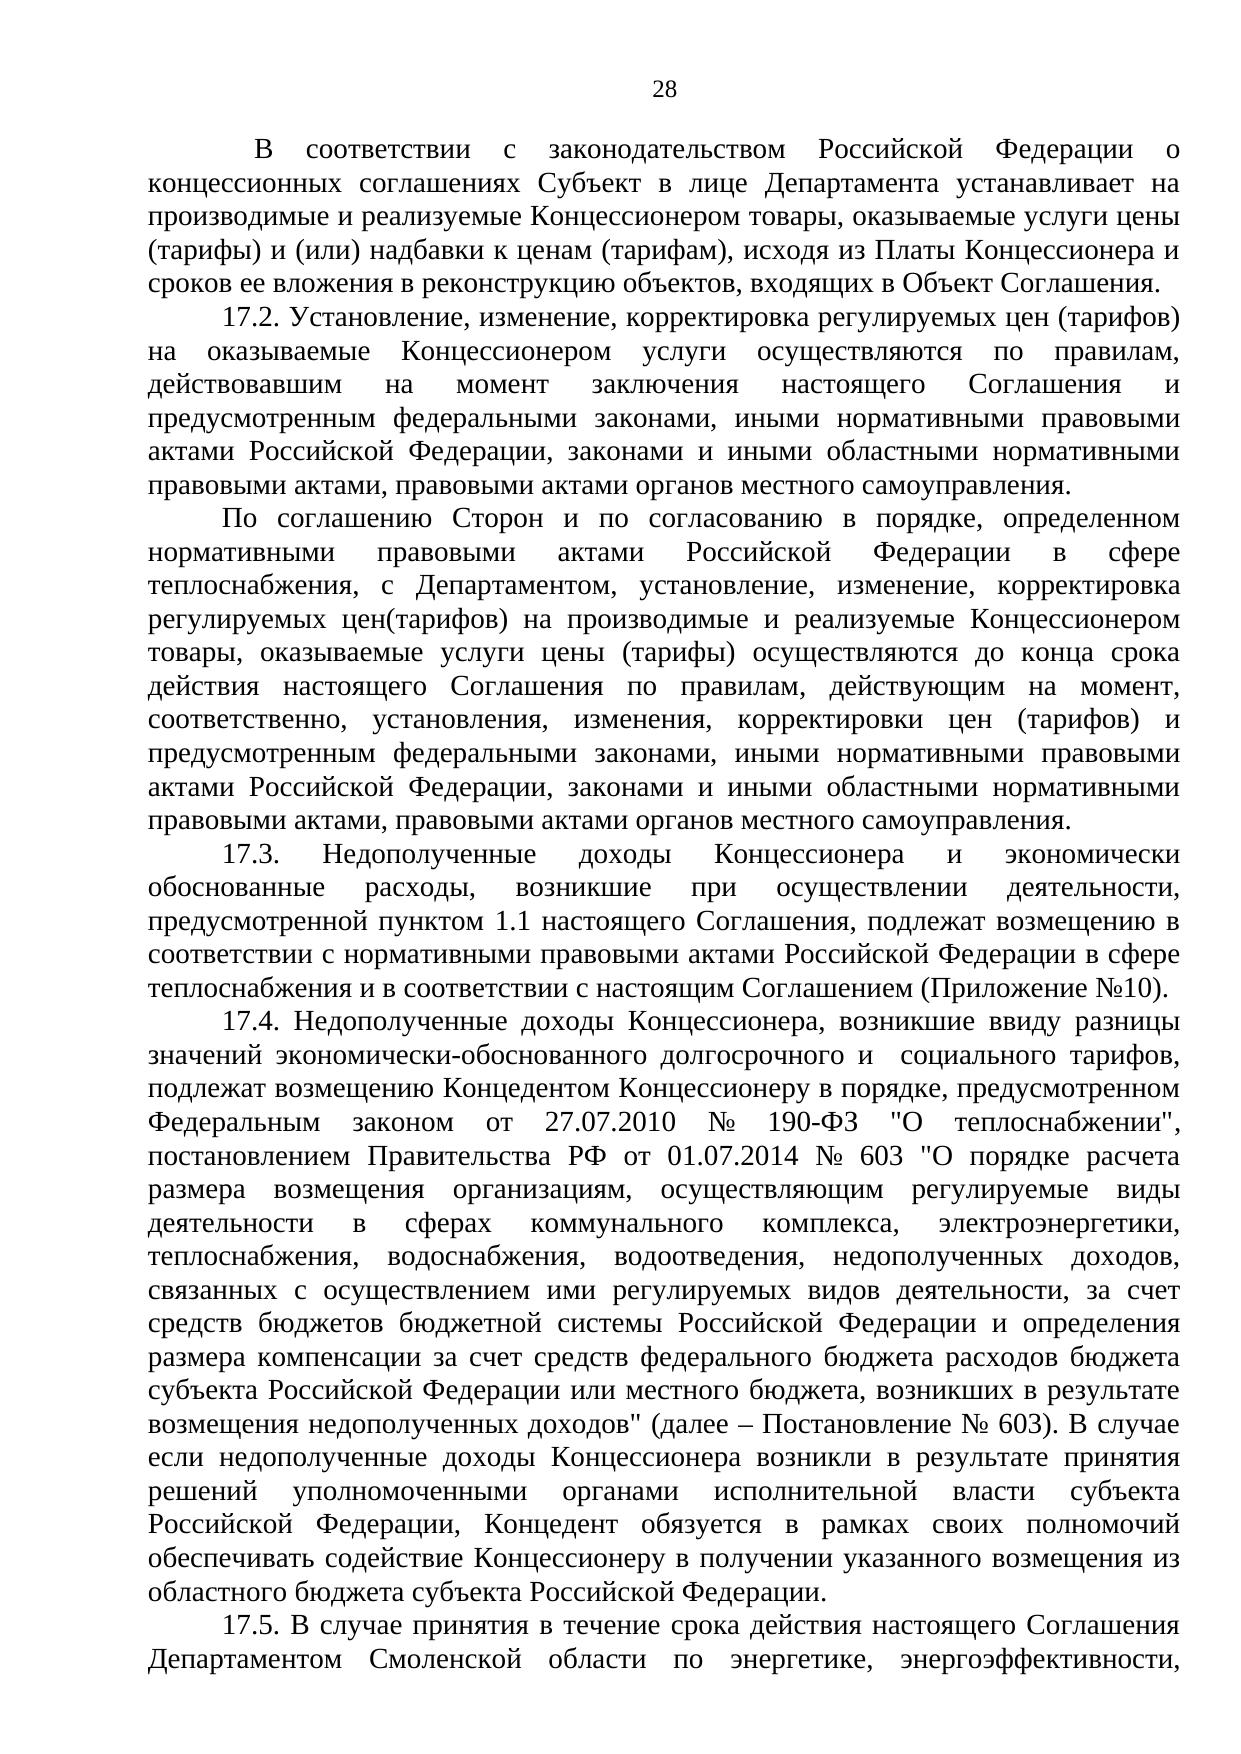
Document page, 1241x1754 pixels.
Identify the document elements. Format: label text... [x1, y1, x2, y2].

text 17.4. Недополученные доходы Концессионера, возникшие ввиду разницы значений экономически-обоснованного долгосрочного и социального тарифов, подлежат возмещению Концедентом Концессионеру в порядке, предусмотренном Федеральным законом от 27.07.2010 № 190-ФЗ "О теплоснабжении", постановлением Правительства РФ от 01.07.2014 № 603 "О порядке расчета размера возмещения организациям, осуществляющим регулируемые виды деятельности в сферах коммунального комплекса, электроэнергетики, теплоснабжения, водоснабжения, водоотведения, недополученных доходов, связанных с осуществлением ими регулируемых видов деятельности, за счет средств бюджетов бюджетной системы Российской Федерации и определения размера компенсации за счет средств федерального бюджета расходов бюджета субъекта Российской Федерации или местного бюджета, возникших в результате возмещения недополученных доходов" (далее – Постановление № 603). В случае если недополученные доходы Концессионера возникли в результате принятия решений уполномоченными органами исполнительной власти субъекта Российской Федерации, Концедент обязуется в рамках своих полномочий обеспечивать содействие Концессионеру в получении указанного возмещения из областного бюджета субъекта Российской Федерации. [148, 1003, 1181, 1607]
text В соответствии с законодательством Российской Федерации о концессионных соглашениях Субъект в лице Департамента устанавливает на производимые и реализуемые Концессионером товары, оказываемые услуги цены (тарифы) и (или) надбавки к ценам (тарифам), исходя из Платы Концессионера и сроков ее вложения в реконструкцию объектов, входящих в Объект Соглашения. [148, 131, 1181, 299]
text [148, 1607, 1181, 1674]
text 17.2. Установление, изменение, корректировка регулируемых цен (тарифов) на оказываемые Концессионером услуги осуществляются по правилам, действовавшим на момент заключения настоящего Соглашения и предусмотренным федеральными законами, иными нормативными правовыми актами Российской Федерации, законами и иными областными нормативными правовыми актами, правовыми актами органов местного самоуправления. [148, 299, 1181, 500]
text По соглашению Сторон и по согласованию в порядке, определенном нормативными правовыми актами Российской Федерации в сфере теплоснабжения, с Департаментом, установление, изменение, корректировка регулируемых цен(тарифов) на производимые и реализуемые Концессионером товары, оказываемые услуги цены (тарифы) осуществляются до конца срока действия настоящего Соглашения по правилам, действующим на момент, соответственно, установления, изменения, корректировки цен (тарифов) и предусмотренным федеральными законами, иными нормативными правовыми актами Российской Федерации, законами и иными областными нормативными правовыми актами, правовыми актами органов местного самоуправления. [148, 500, 1181, 836]
text 17.3. Недополученные доходы Концессионера и экономически обоснованные расходы, возникшие при осуществлении деятельности, предусмотренной пунктом 1.1 настоящего Соглашения, подлежат возмещению в соответствии с нормативными правовыми актами Российской Федерации в сфере теплоснабжения и в соответствии с настоящим Соглашением (Приложение №10). [148, 836, 1181, 1003]
